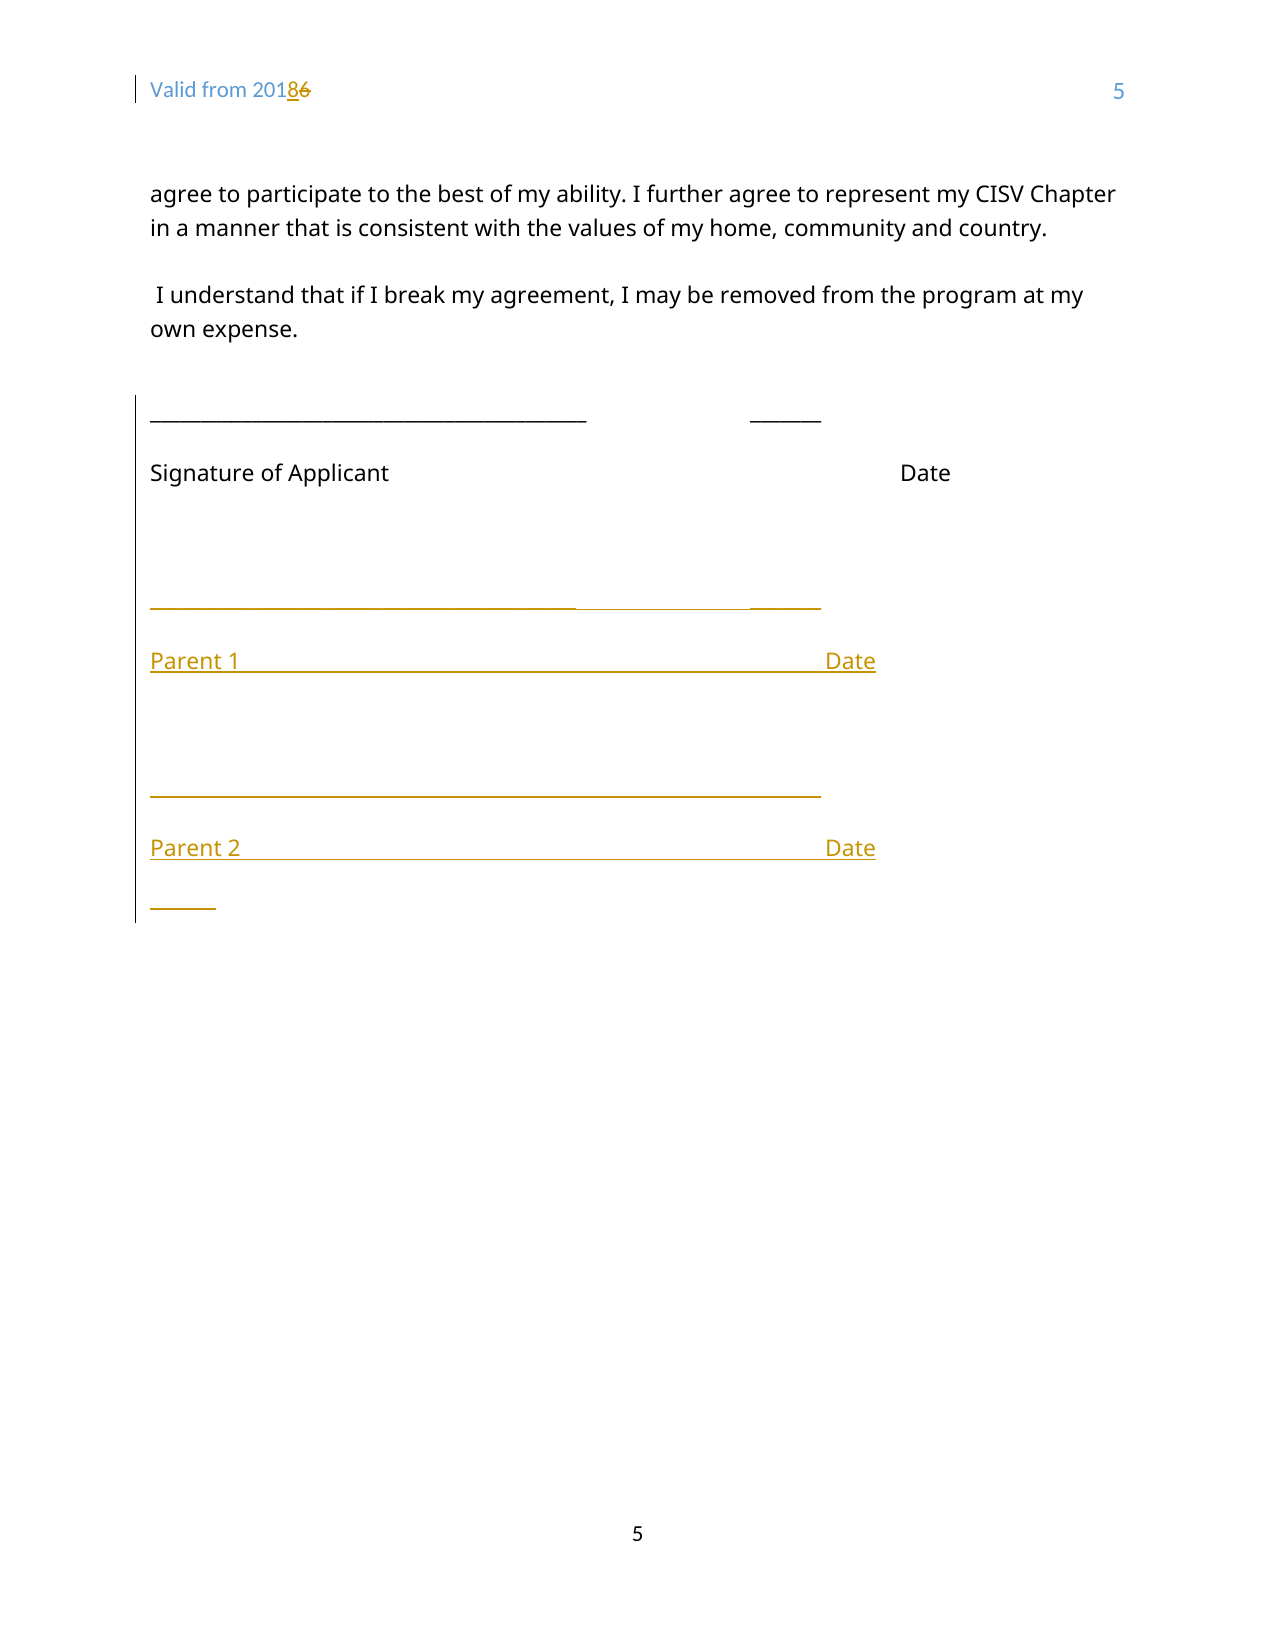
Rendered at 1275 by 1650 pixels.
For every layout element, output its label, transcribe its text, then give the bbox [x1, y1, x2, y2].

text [150, 178, 1125, 344]
text ___________________________________________ _______ [150, 395, 1125, 426]
text Signature of Applicant Date [150, 457, 1125, 488]
